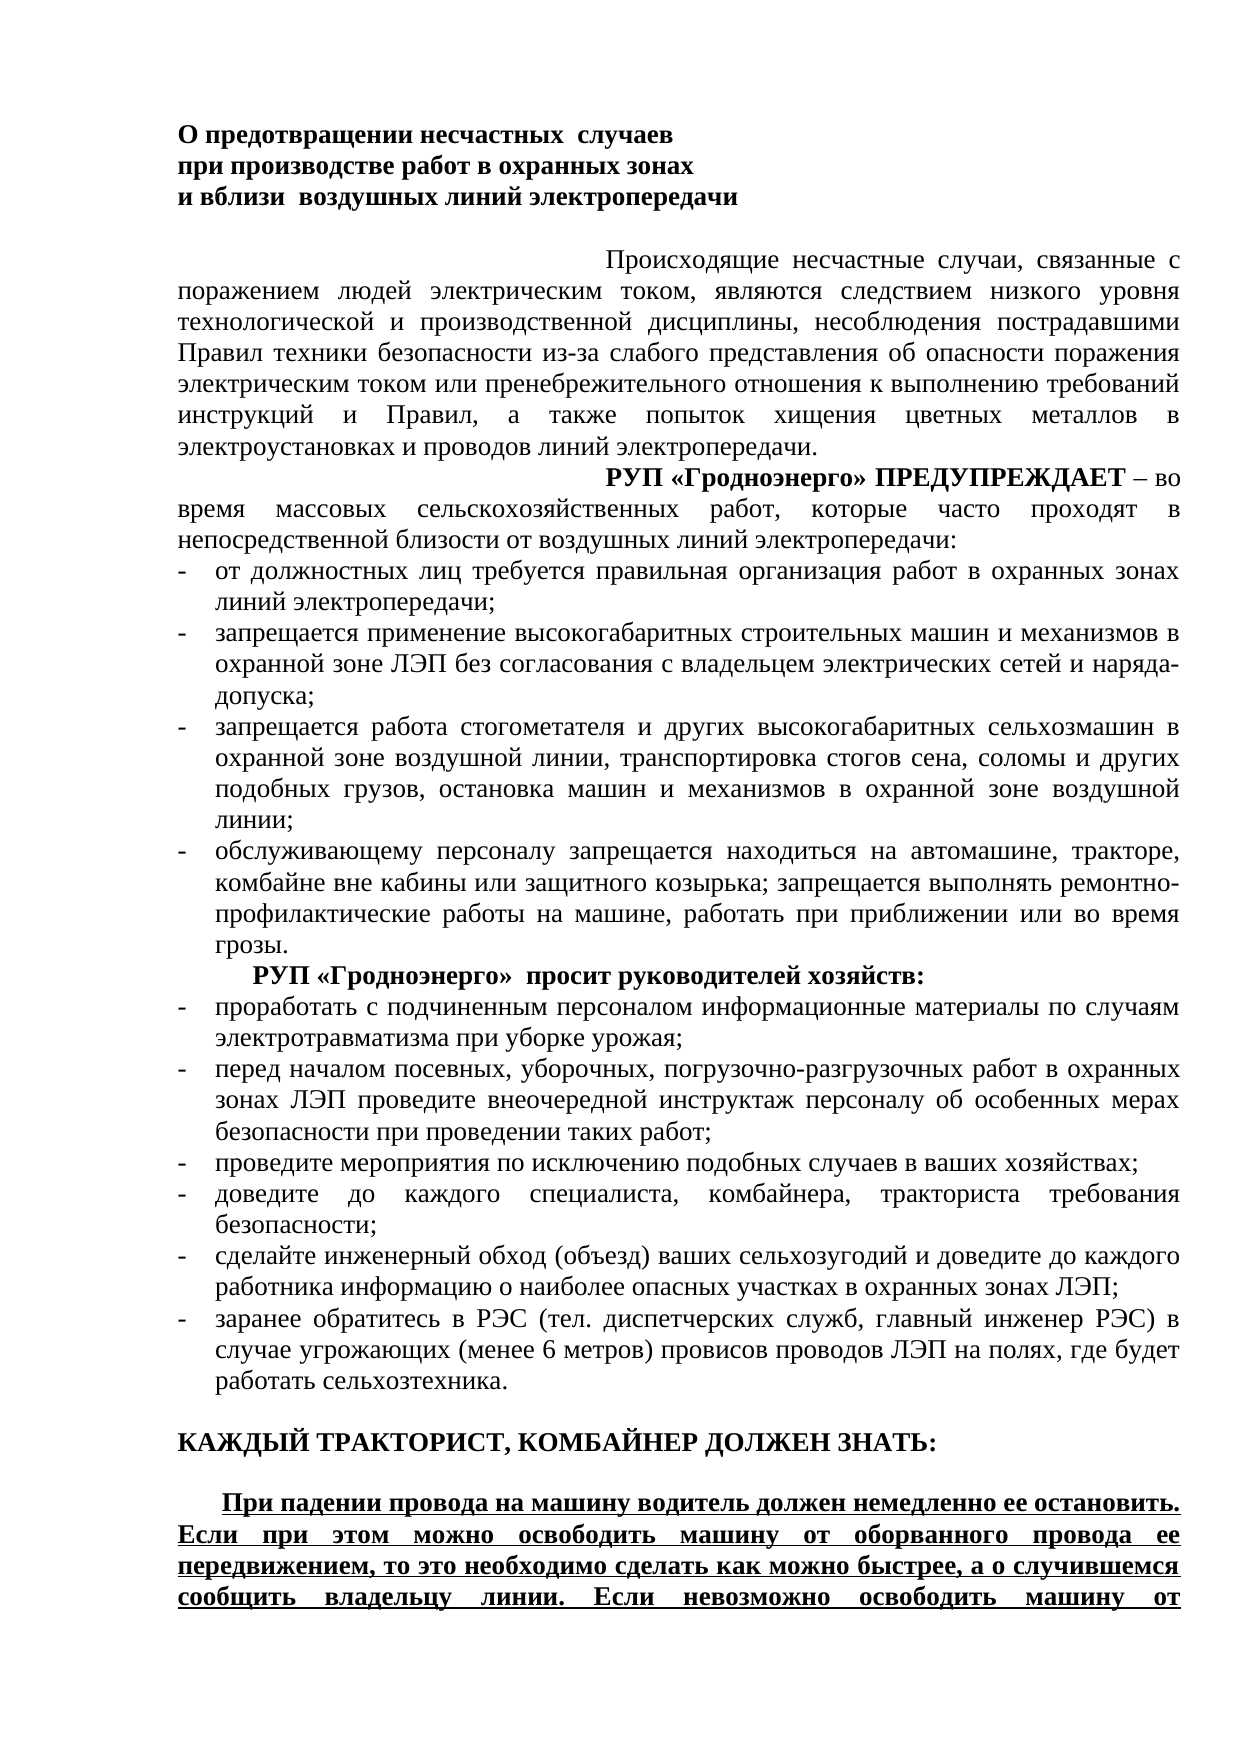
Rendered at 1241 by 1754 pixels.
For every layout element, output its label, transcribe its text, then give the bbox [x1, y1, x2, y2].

list от должностных лиц требуется правильная организация работ в охранных зонах линий электропередачи; [177, 554, 1181, 616]
list перед началом посевных, уборочных, погрузочно-разгрузочных работ в охранных зонах ЛЭП проведите внеочередной инструктаж персоналу об особенных мерах безопасности при проведении таких работ; [177, 1052, 1181, 1146]
text и вблизи воздушных линий электропередачи [177, 180, 1181, 212]
list заранее обратитесь в РЭС (тел. диспетчерских служб, главный инженер РЭС) в случае угрожающих (менее ) провисов проводов ЛЭП на полях, где будет работать сельхозтехника. [177, 1302, 1181, 1395]
text КАЖДЫЙ ТРАКТОРИСТ, КОМБАЙНЕР ДОЛЖЕН ЗНАТЬ: [177, 1426, 1181, 1457]
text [177, 1577, 1181, 1607]
list сделайте инженерный обход (объезд) ваших сельхозугодий и доведите до каждого работника информацию о наиболее опасных участках в охранных зонах ЛЭП; [177, 1239, 1181, 1302]
text РУП «Гродноэнерго» просит руководителей хозяйств: [177, 959, 1181, 990]
list доведите до каждого специалиста, комбайнера, тракториста требования безопасности; [177, 1177, 1181, 1239]
list проведите мероприятия по исключению подобных случаев в ваших хозяйствах; [177, 1146, 1181, 1177]
text Происходящие несчастные случаи, связанные с поражением людей электрическим током, являются следствием низкого уровня технологической и производственной дисциплины, несоблюдения пострадавшими Правил техники безопасности из-за слабого представления об опасности поражения электрическим током или пренебрежительного отношения к выполнению требований инструкций и Правил, а также попыток хищения цветных металлов в электроустановках и проводов линий электропередачи. [177, 243, 1181, 461]
text РУП «Гродноэнерго» предупреждаЕт – во время массовых сельскохозяйственных работ, которые часто проходят в непосредственной близости от воздушных линий электропередачи: [177, 461, 1181, 554]
list запрещается применение высокогабаритных строительных машин и механизмов в охранной зоне ЛЭП без согласования с владельцем электрических сетей и наряда-допуска; [177, 616, 1181, 710]
text при производстве работ в охранных зонах [177, 149, 1181, 180]
list обслуживающему персоналу запрещается находиться на автомашине, тракторе, комбайне вне кабины или защитного козырька; запрещается выполнять ремонтно-профилактические работы на машине, работать при приближении или во время грозы. [177, 834, 1181, 959]
list проработать с подчиненным персоналом информационные материалы по случаям электротравматизма при уборке урожая; [177, 990, 1181, 1052]
text О предотвращении несчастных случаев [177, 118, 1181, 149]
list запрещается работа стогометателя и других высокогабаритных сельхозмашин в охранной зоне воздушной линии, транспортировка стогов сена, соломы и других подобных грузов, остановка машин и механизмов в охранной зоне воздушной линии; [177, 710, 1181, 834]
